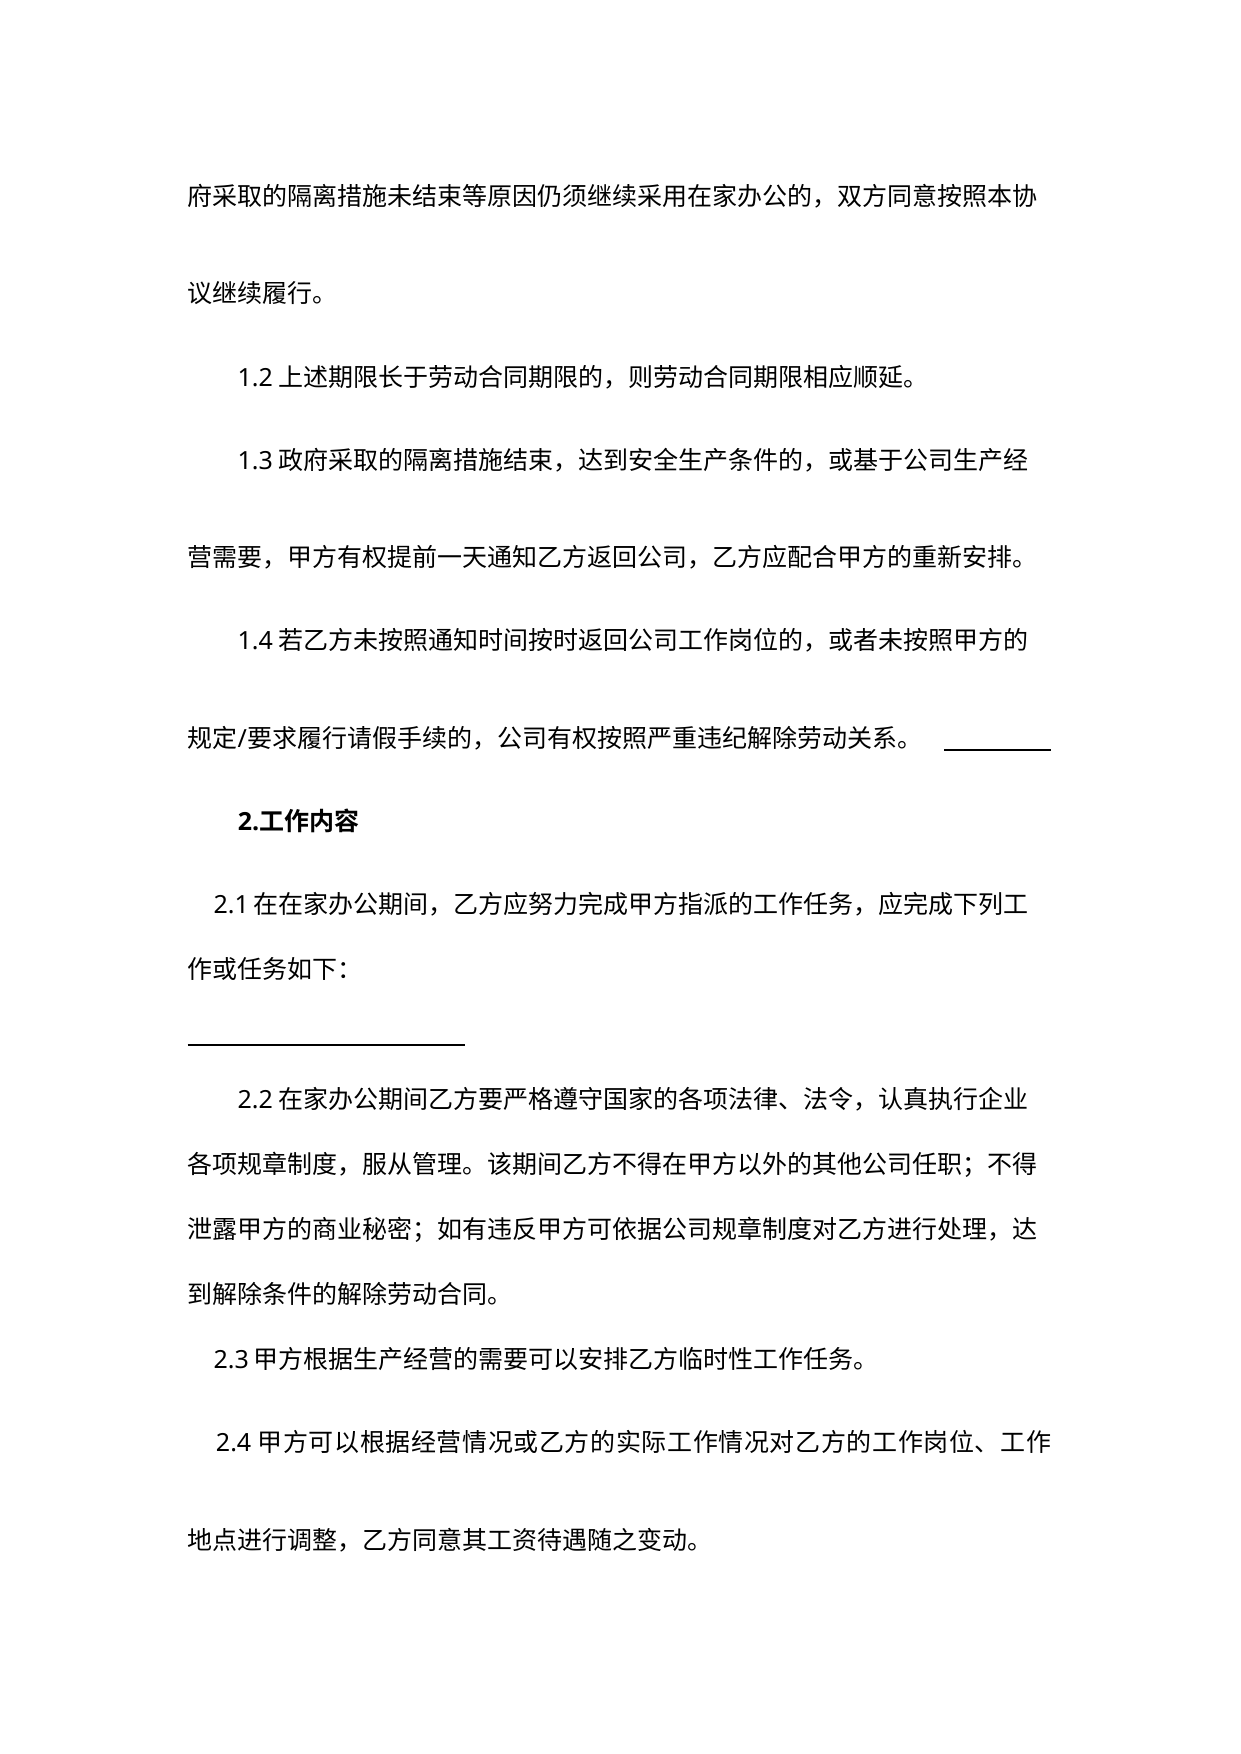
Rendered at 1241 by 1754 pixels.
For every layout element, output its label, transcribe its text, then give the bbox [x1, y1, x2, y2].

text 2.4甲方可以根据经营情况或乙方的实际工作情况对乙方的工作岗位、工作地点进行调整，乙方同意其工资待遇随之变动。 [187, 1408, 1053, 1571]
text 2.3甲方根据生产经营的需要可以安排乙方临时性工作任务。 [187, 1325, 1053, 1390]
text 2.2在家办公期间乙方要严格遵守国家的各项法律、法令，认真执行企业各项规章制度，服从管理。该期间乙方不得在甲方以外的其他公司任职；不得泄露甲方的商业秘密；如有违反甲方可依据公司规章制度对乙方进行处理，达到解除条件的解除劳动合同。 [187, 1065, 1053, 1325]
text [187, 162, 1053, 324]
text 2.工作内容 [187, 787, 1053, 852]
text 2.1在在家办公期间，乙方应努力完成甲方指派的工作任务，应完成下列工作或任务如下： [187, 870, 1053, 1000]
text 1.3政府采取的隔离措施结束，达到安全生产条件的，或基于公司生产经营需要，甲方有权提前一天通知乙方返回公司，乙方应配合甲方的重新安排。 [187, 426, 1053, 588]
text 1.4若乙方未按照通知时间按时返回公司工作岗位的，或者未按照甲方的规定/要求履行请假手续的，公司有权按照严重违纪解除劳动关系。 [187, 606, 1053, 769]
text 1.2上述期限长于劳动合同期限的，则劳动合同期限相应顺延。 [187, 343, 1053, 408]
